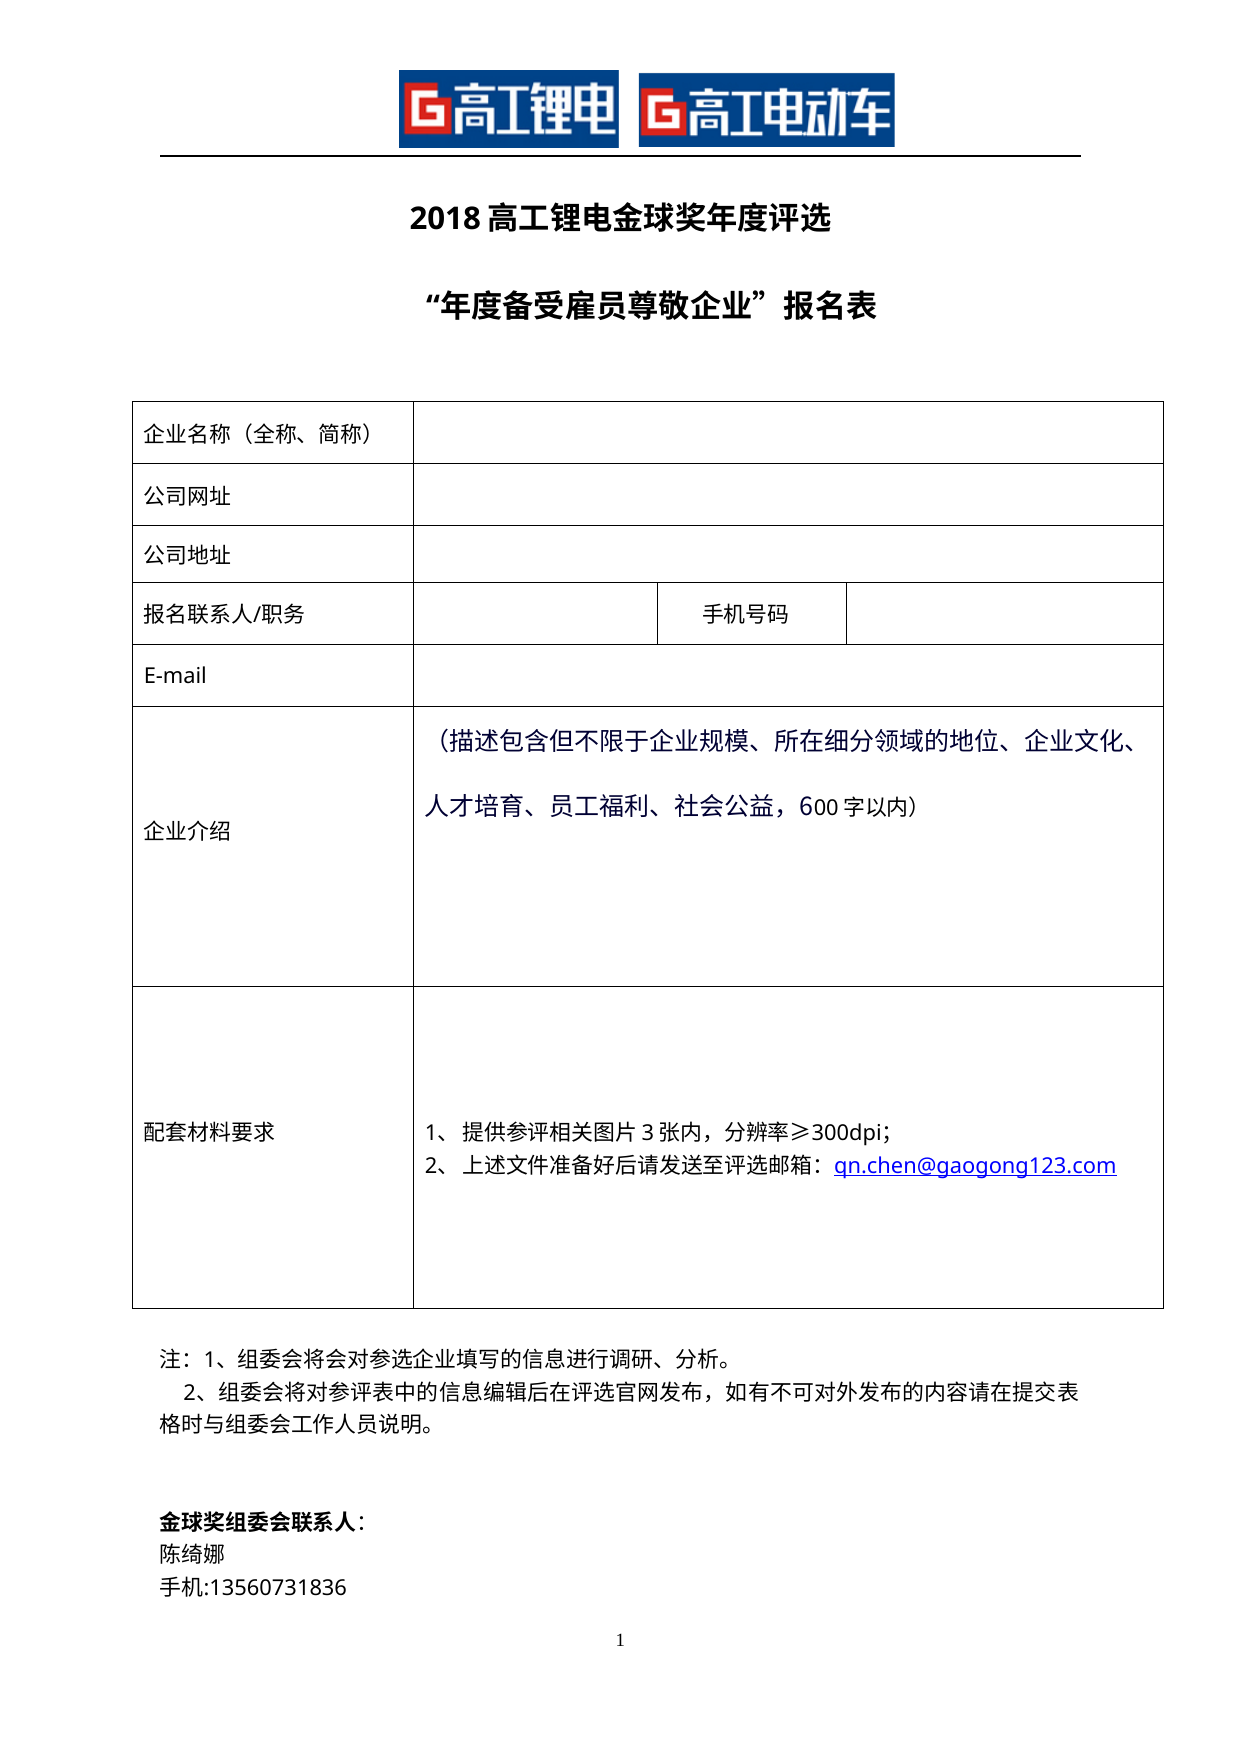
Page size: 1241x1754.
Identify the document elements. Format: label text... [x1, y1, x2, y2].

table_cell （描述包含但不限于企业规模、所在细分领域的地位、企业文化、人才培育、员工福利、社会公益，600字以内） [414, 707, 1163, 986]
table_header [414, 402, 1163, 463]
table_cell 手机号码 [658, 583, 846, 644]
picture [638, 72, 895, 147]
text 2、组委会将对参评表中的信息编辑后在评选官网发布，如有不可对外发布的内容请在提交表格时与组委会工作人员说明。 [159, 1374, 1081, 1439]
table_cell 提供参评相关图片3张内，分辨率≥300dpi； 上述文件准备好后请发送至评选邮箱：qn.chen@gaogong123.com [414, 987, 1163, 1308]
text 注：1、组委会将会对参选企业填写的信息进行调研、分析。 [159, 1342, 1081, 1374]
table_cell 公司网址 [133, 464, 413, 525]
text 2018高工锂电金球奖年度评选 [159, 183, 1081, 248]
table_cell [414, 526, 1163, 582]
table_cell 报名联系人/职务 [133, 583, 413, 644]
picture [399, 70, 620, 148]
table_cell 配套材料要求 [133, 987, 413, 1308]
table_cell [414, 645, 1163, 706]
text 手机:13560731836 [159, 1569, 1081, 1602]
table_cell [847, 583, 1163, 644]
text “年度备受雇员尊敬企业”报名表 [159, 271, 1081, 336]
table_cell [414, 464, 1163, 525]
text 金球奖组委会联系人： [159, 1504, 1081, 1537]
table_header 企业名称（全称、简称） [133, 402, 413, 463]
table_cell 公司地址 [133, 526, 413, 582]
table_cell 企业介绍 [133, 707, 413, 986]
text 陈绮娜 [159, 1537, 1081, 1569]
table_cell E-mail [133, 645, 413, 706]
table_cell [414, 583, 657, 644]
